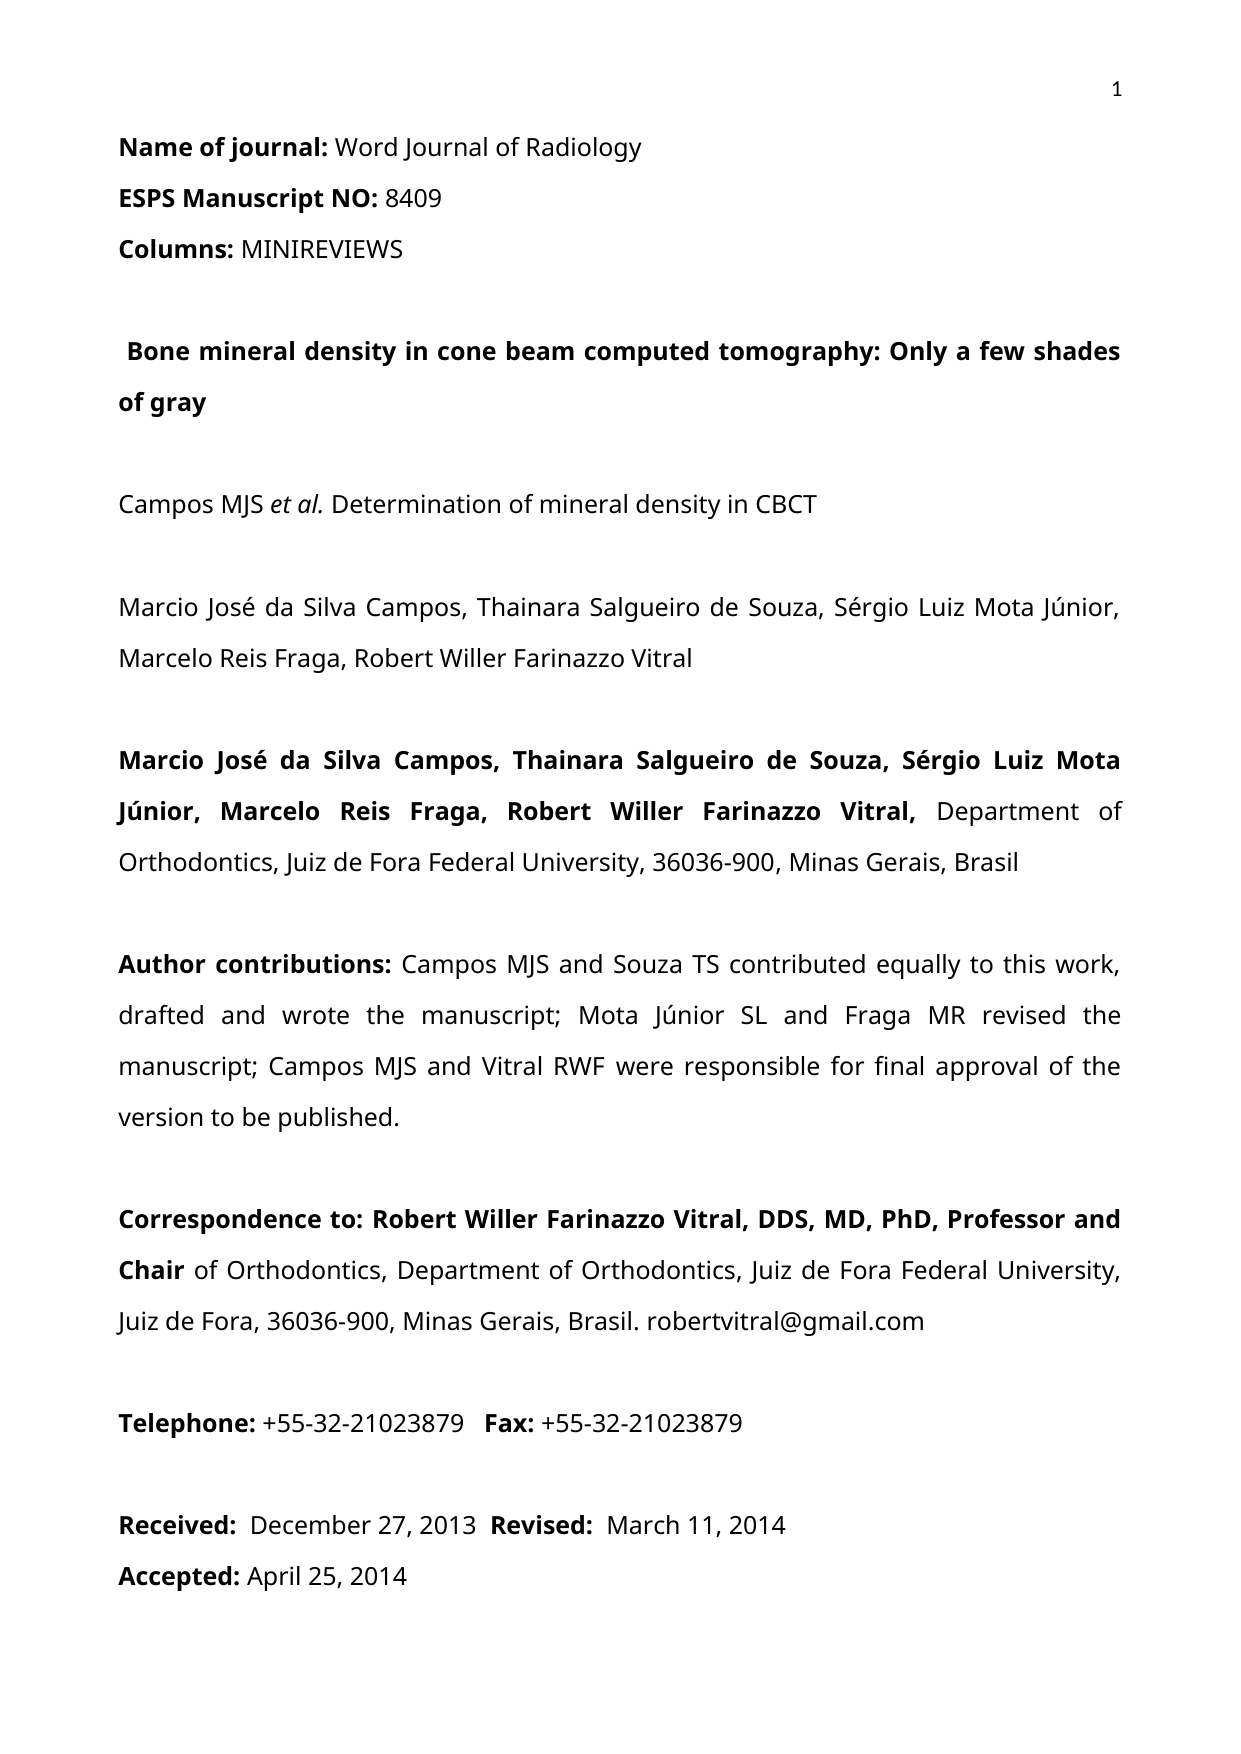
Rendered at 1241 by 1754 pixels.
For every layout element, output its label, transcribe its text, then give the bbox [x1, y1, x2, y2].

text ESPS Manuscript NO: 8409 [118, 181, 1122, 215]
text Columns: MINIREVIEWS [118, 232, 1122, 266]
text Name of journal: Word Journal of Radiology [118, 130, 1122, 164]
text Bone mineral density in cone beam computed tomography: Only a few shades of gray [118, 334, 1122, 419]
text Correspondence to: Robert Willer Farinazzo Vitral, DDS, MD, PhD, Professor and Chair of Orthodontics, Department of Orthodontics, Juiz de Fora Federal University, Juiz de Fora, 36036-900, Minas Gerais, Brasil. robertvitral@gmail.com [118, 1202, 1122, 1338]
text Marcio José da Silva Campos, Thainara Salgueiro de Souza, Sérgio Luiz Mota Júnior, Marcelo Reis Fraga, Robert Willer Farinazzo Vitral, Department of Orthodontics, Juiz de Fora Federal University, 36036-900, Minas Gerais, Brasil [118, 742, 1122, 878]
text Received: December 27, 2013 Revised: March 11, 2014 [118, 1508, 1122, 1542]
text Author contributions: Campos MJS and Souza TS contributed equally to this work, drafted and wrote the manuscript; Mota Júnior SL and Fraga MR revised the manuscript; Campos MJS and Vitral RWF were responsible for final approval of the version to be published. [118, 947, 1122, 1134]
text Campos MJS et al. Determination of mineral density in CBCT [118, 487, 1122, 521]
text Marcio José da Silva Campos, Thainara Salgueiro de Souza, Sérgio Luiz Mota Júnior, Marcelo Reis Fraga, Robert Willer Farinazzo Vitral [118, 589, 1122, 674]
text Accepted: April 25, 2014 [118, 1559, 1122, 1593]
text Telephone: +55-32-21023879 Fax: +55-32-21023879 [118, 1406, 1122, 1440]
